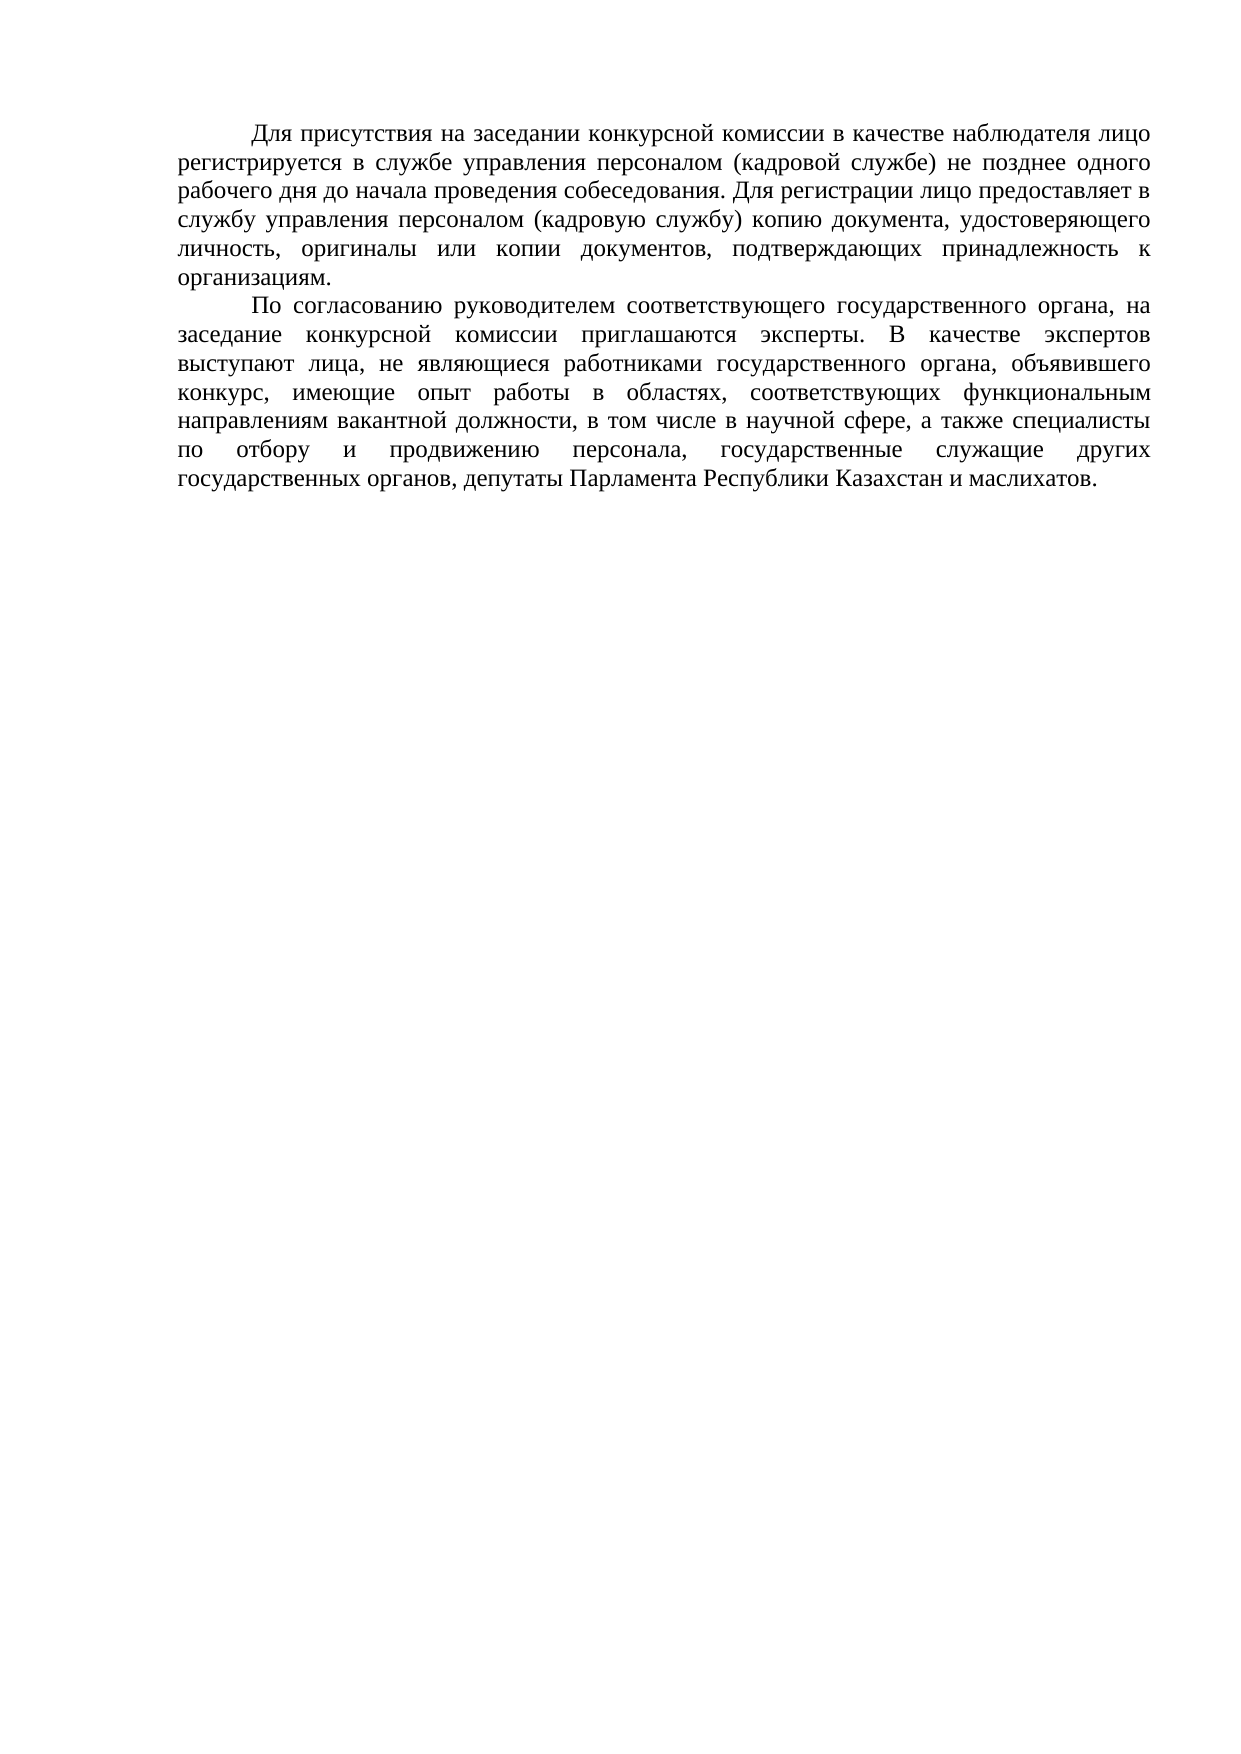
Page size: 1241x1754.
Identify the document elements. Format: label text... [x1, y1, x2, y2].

text Для присутствия на заседании конкурсной комиссии в качестве наблюдателя лицо регистрируется в службе управления персоналом (кадровой службе) не позднее одного рабочего дня до начала проведения собеседования. Для регистрации лицо предоставляет в службу управления персоналом (кадровую службу) копию документа, удостоверяющего личность, оригиналы или копии документов, подтверждающих принадлежность к организациям. [177, 118, 1152, 291]
text По согласованию руководителем соответствующего государственного органа, на заседание конкурсной комиссии приглашаются эксперты. В качестве экспертов выступают лица, не являющиеся работниками государственного органа, объявившего конкурс, имеющие опыт работы в областях, соответствующих функциональным направлениям вакантной должности, в том числе в научной сфере, а также специалисты по отбору и продвижению персонала, государственные служащие других государственных органов, депутаты Парламента Республики Казахстан и маслихатов. [177, 291, 1152, 492]
